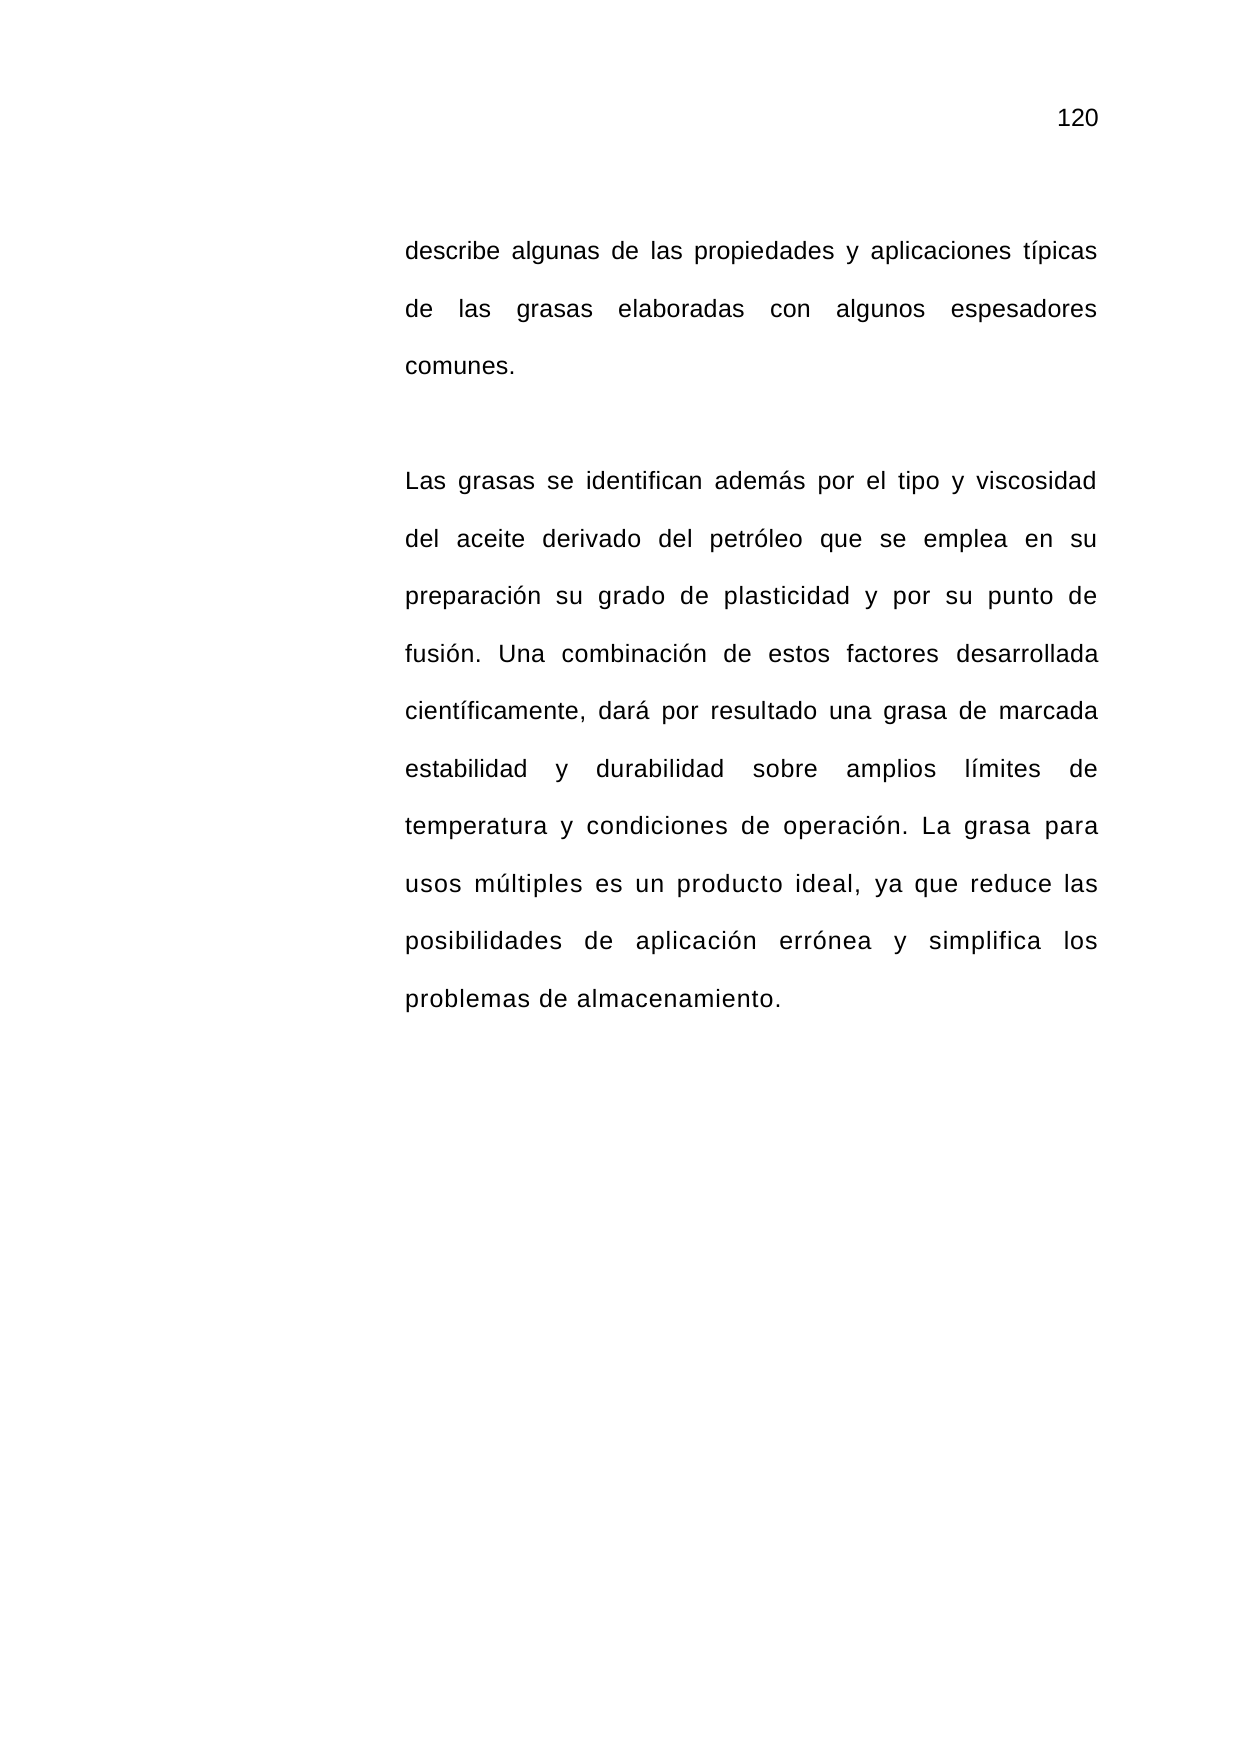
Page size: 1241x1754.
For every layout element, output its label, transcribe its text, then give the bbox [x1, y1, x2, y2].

text Las grasas se identifican además por el tipo y viscosidad del aceite derivado del petróleo que se emplea en su preparación su grado de plasticidad y por su punto de fusión. Una combinación de estos factores desarrollada científicamente, dará por resultado una grasa de marcada estabilidad y durabilidad sobre amplios límites de temperatura y condiciones de operación. La grasa para usos múltiples es un producto ideal, ya que reduce las posibilidades de aplicación errónea y simplifica los problemas de almacenamiento. [405, 466, 1098, 1012]
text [405, 236, 1098, 380]
